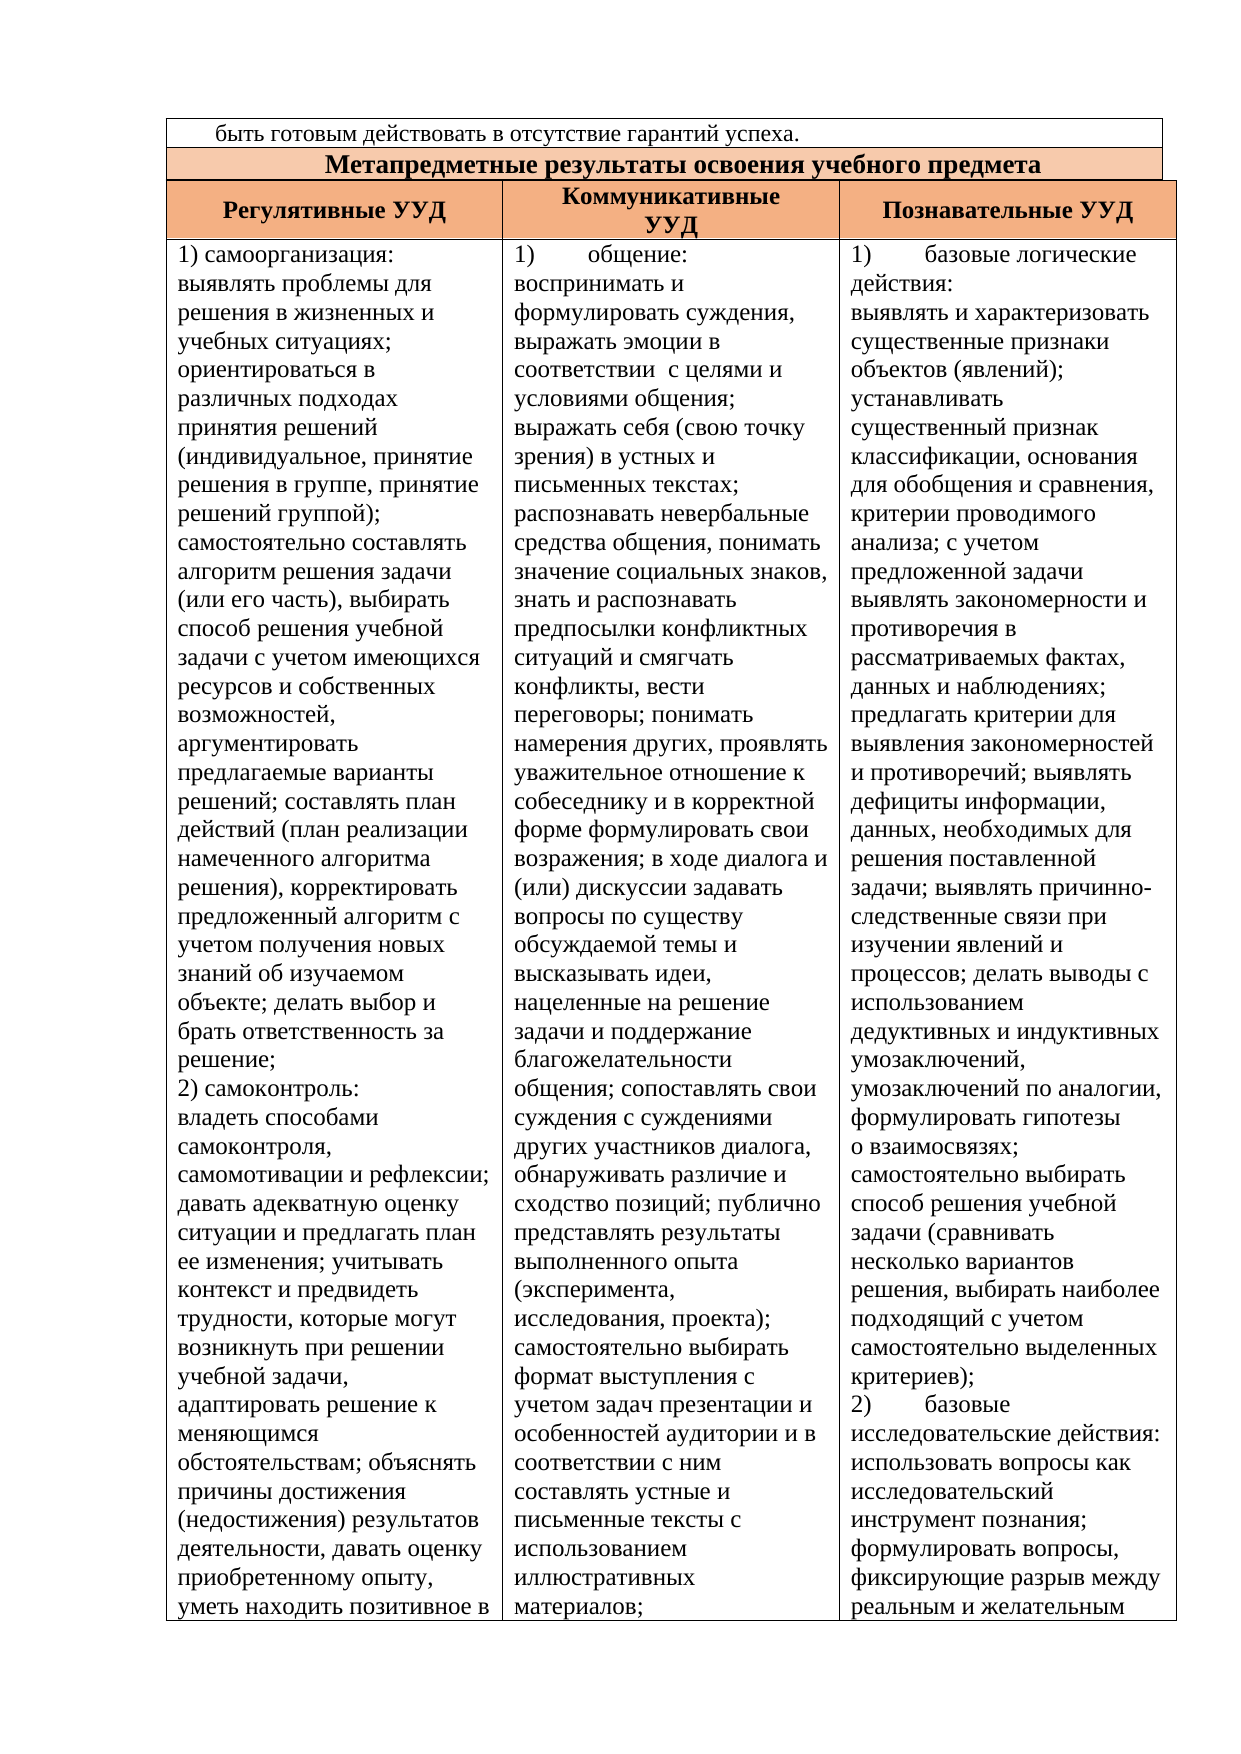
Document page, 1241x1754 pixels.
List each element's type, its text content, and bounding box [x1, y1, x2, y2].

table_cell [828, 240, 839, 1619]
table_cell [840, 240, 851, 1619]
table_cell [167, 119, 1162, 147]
table_header Регулятивные УУД [167, 181, 502, 238]
table_cell Метапредметные результаты освоения учебного предмета [167, 148, 1162, 179]
table_header Познавательные УУД [840, 181, 1176, 238]
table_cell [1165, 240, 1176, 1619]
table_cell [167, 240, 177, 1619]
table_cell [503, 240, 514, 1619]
table_header Коммуникативные УУД [503, 181, 839, 238]
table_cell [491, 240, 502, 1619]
